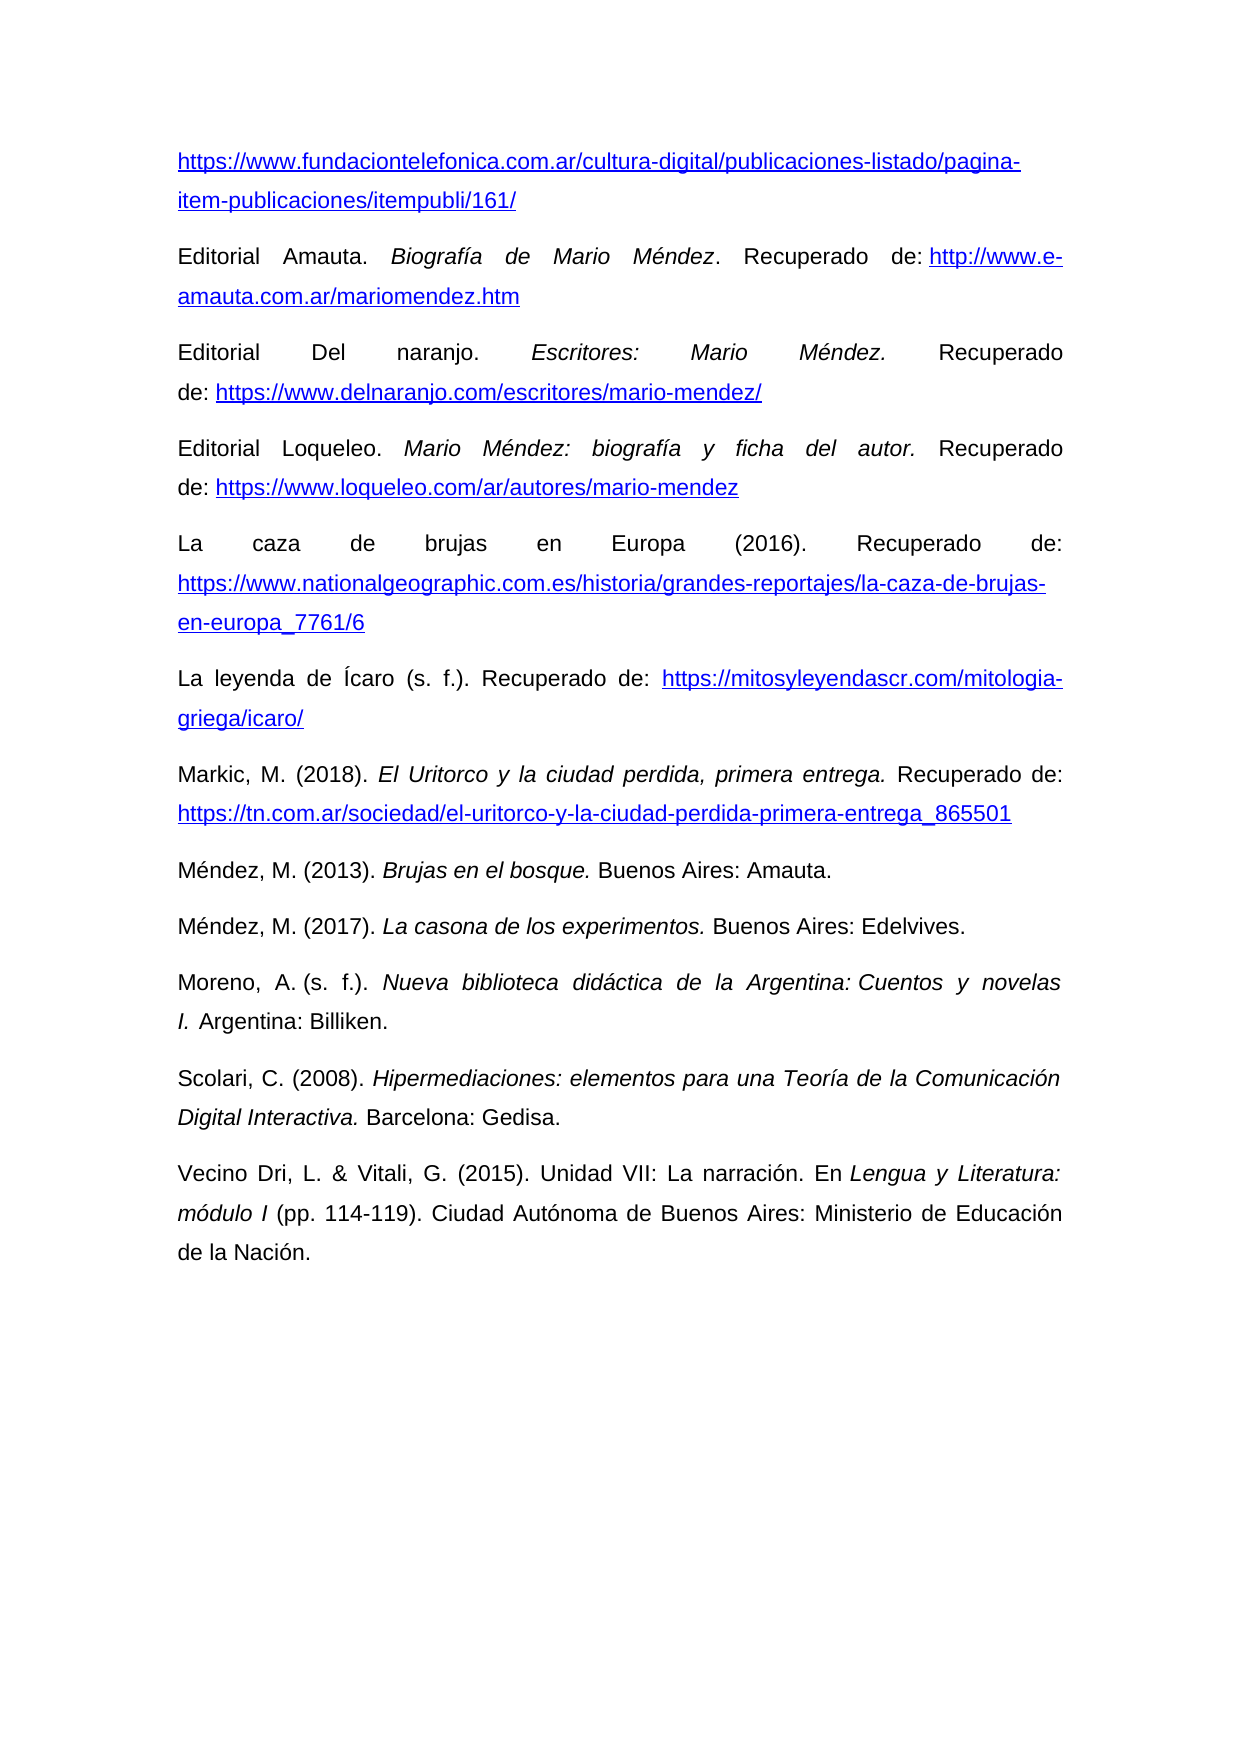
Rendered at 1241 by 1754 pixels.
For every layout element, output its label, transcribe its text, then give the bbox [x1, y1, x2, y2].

text Vecino Dri, L. & Vitali, G. (2015). Unidad VII: La narración. En Lengua y Literatura: módulo I (pp. 114-119). Ciudad Autónoma de Buenos Aires: Ministerio de Educación de la Nación. [177, 1160, 1063, 1265]
text La leyenda de Ícaro (s. f.). Recuperado de: https://mitosyleyendascr.com/mitologia-griega/icaro/ [177, 665, 1063, 731]
text La caza de brujas en Europa (2016). Recuperado de: https://www.nationalgeographic.com.es/historia/grandes-reportajes/la-caza-de-brujas-en-europa_7761/6 [177, 530, 1063, 636]
text Editorial Loqueleo. Mario Méndez: biografía y ficha del autor. Recuperado de: https://www.loqueleo.com/ar/autores/mario-mendez [177, 434, 1063, 500]
text Editorial Amauta. Biografía de Mario Méndez. Recuperado de: http://www.e-amauta.com.ar/mariomendez.htm [177, 243, 1063, 309]
text Moreno, A. (s. f.). Nueva biblioteca didáctica de la Argentina: Cuentos y novelas I. Argentina: Billiken. [177, 969, 1063, 1035]
text Méndez, M. (2013). Brujas en el bosque. Buenos Aires: Amauta. [177, 857, 1063, 883]
text Editorial Del naranjo. Escritores: Mario Méndez. Recuperado de: https://www.delnaranjo.com/escritores/mario-mendez/ [177, 339, 1063, 405]
text Méndez, M. (2017). La casona de los experimentos. Buenos Aires: Edelvives. [177, 913, 1063, 939]
text Markic, M. (2018). El Uritorco y la ciudad perdida, primera entrega. Recuperado de: https://tn.com.ar/sociedad/el-uritorco-y-la-ciudad-perdida-primera-entrega_865501 [177, 761, 1063, 827]
text Scolari, C. (2008). Hipermediaciones: elementos para una Teoría de la Comunicación Digital Interactiva. Barcelona: Gedisa. [177, 1064, 1063, 1130]
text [177, 148, 1063, 213]
